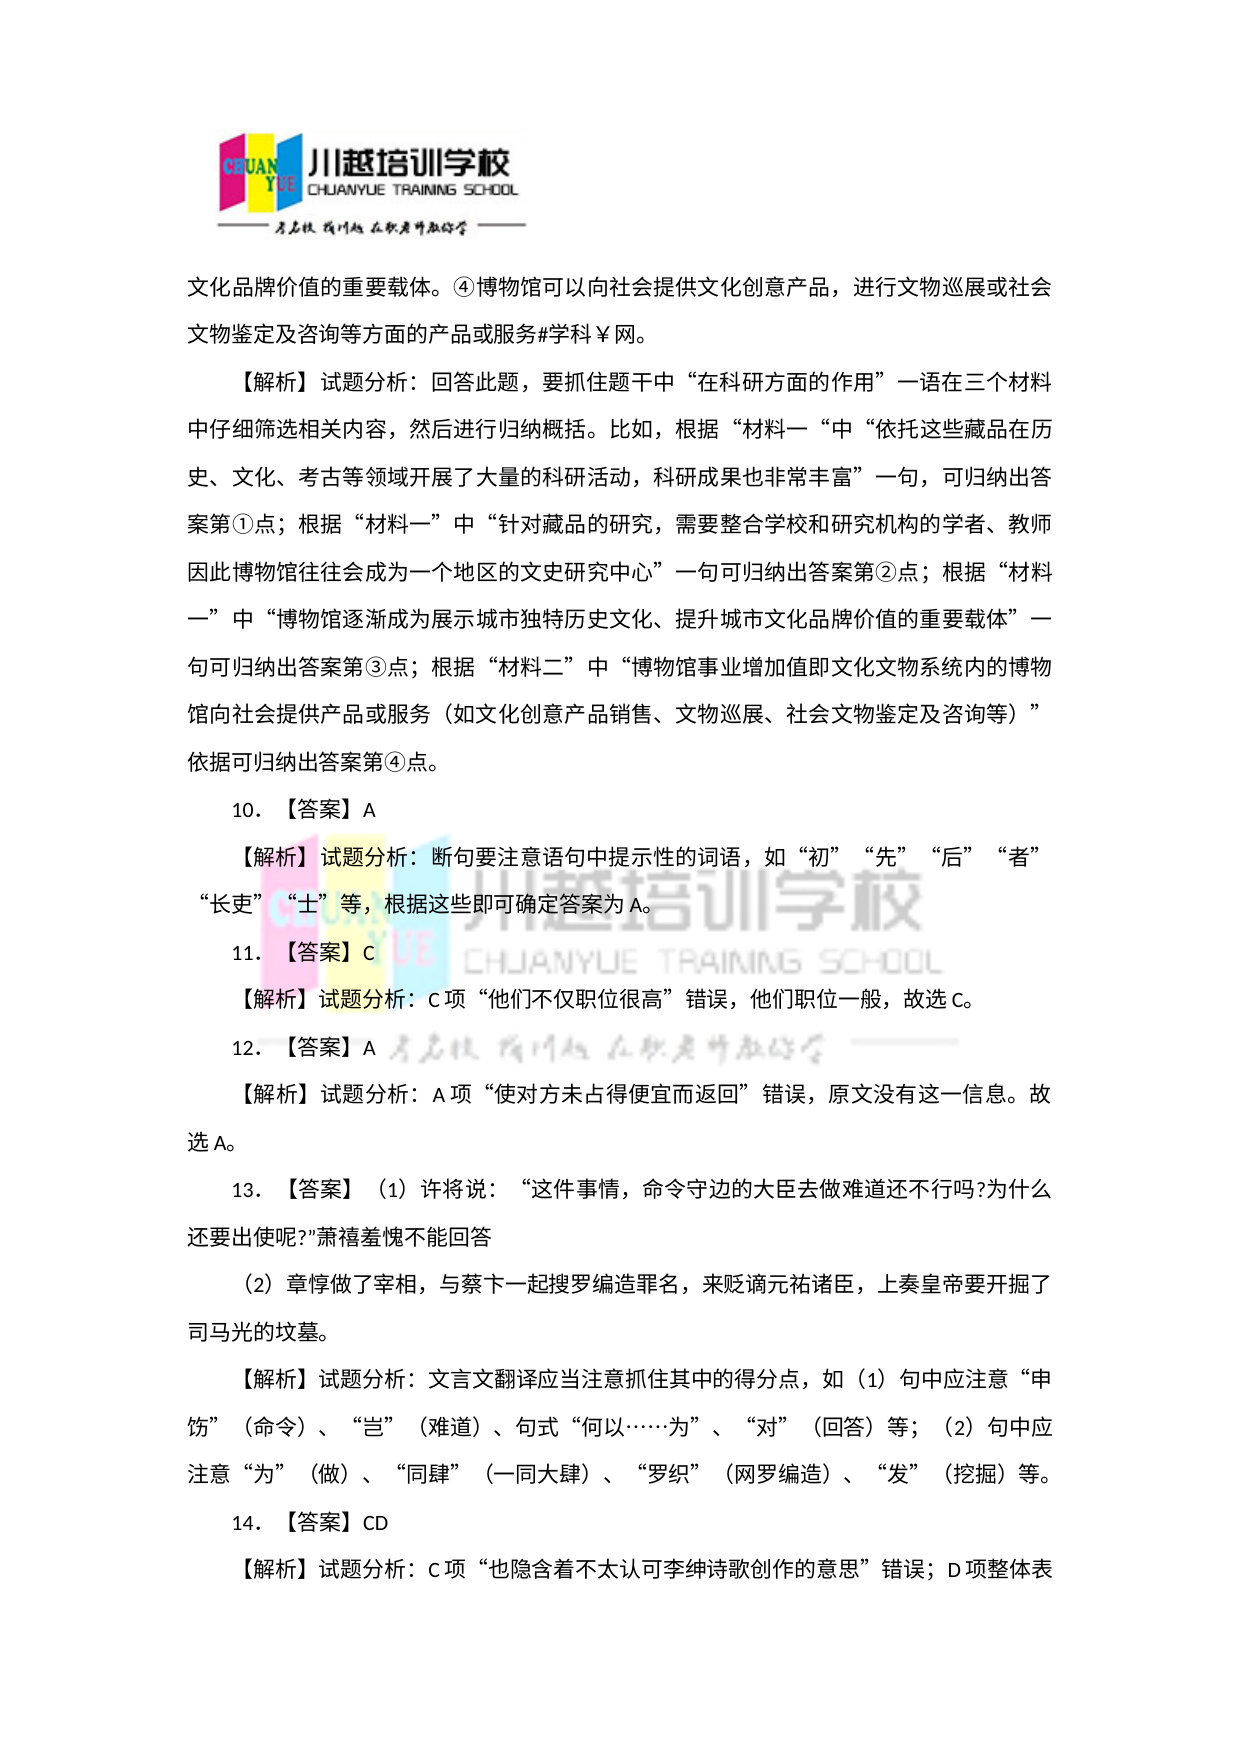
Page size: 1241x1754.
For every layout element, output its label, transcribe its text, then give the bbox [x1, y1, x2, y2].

text 【解析】试题分析：C项“他们不仅职位很高”错误，他们职位一般，故选C。 [187, 982, 1053, 1014]
text 【解析】试题分析：文言文翻译应当注意抓住其中的得分点，如（1）句中应注意“申饬”（命令）、“岂”（难道）、句式“何以……为”、“对”（回答）等；（2）句中应注意“为”（做）、“同肆”（一同大肆）、“罗织”（网罗编造）、“发”（挖掘）等。 [187, 1362, 1053, 1489]
text 10．【答案】A [187, 792, 1053, 824]
text 12．【答案】A [187, 1029, 1053, 1061]
text 【解析】试题分析：回答此题，要抓住题干中“在科研方面的作用”一语在三个材料中仔细筛选相关内容，然后进行归纳概括。比如，根据“材料一“中“依托这些藏品在历史、文化、考古等领域开展了大量的科研活动，科研成果也非常丰富”一句，可归纳出答案第①点；根据“材料一”中“针对藏品的研究，需要整合学校和研究机构的学者、教师，因此博物馆往往会成为一个地区的文史研究中心”一句可归纳出答案第②点；根据“材料一”中“博物馆逐渐成为展示城市独特历史文化、提升城市文化品牌价值的重要载体”一句可归纳出答案第③点；根据“材料二”中“博物馆事业增加值即文化文物系统内的博物馆向社会提供产品或服务（如文化创意产品销售、文物巡展、社会文物鉴定及咨询等）”依据可归纳出答案第④点。 [187, 364, 1053, 776]
text （2）章惇做了宰相，与蔡卞一起搜罗编造罪名，来贬谪元祐诸臣，上奏皇帝要开掘了司马光的坟墓。 [187, 1267, 1053, 1346]
text 14．【答案】CD [187, 1504, 1053, 1536]
text 13．【答案】（1）许将说：“这件事情，命令守边的大臣去做难道还不行吗?为什么还要出使呢?”萧禧羞愧不能回答 [187, 1172, 1053, 1251]
text 【解析】试题分析：C项“也隐含着不太认可李绅诗歌创作的意思”错误；D项整体表述错误，这里虽有对自己诗才的自许，但也蕴含着不平和辛酸。故选CD。 [187, 1552, 1053, 1584]
text 【解析】试题分析：断句要注意语句中提示性的词语，如“初”“先”“后”“者”“长吏”“士”等，根据这些即可确定答案为A。 [187, 839, 1053, 919]
text 【解析】试题分析：A项“使对方未占得便宜而返回”错误，原文没有这一信息。故选A。 [187, 1077, 1053, 1156]
picture [187, 90, 566, 266]
text 11．【答案】C [187, 934, 1053, 966]
